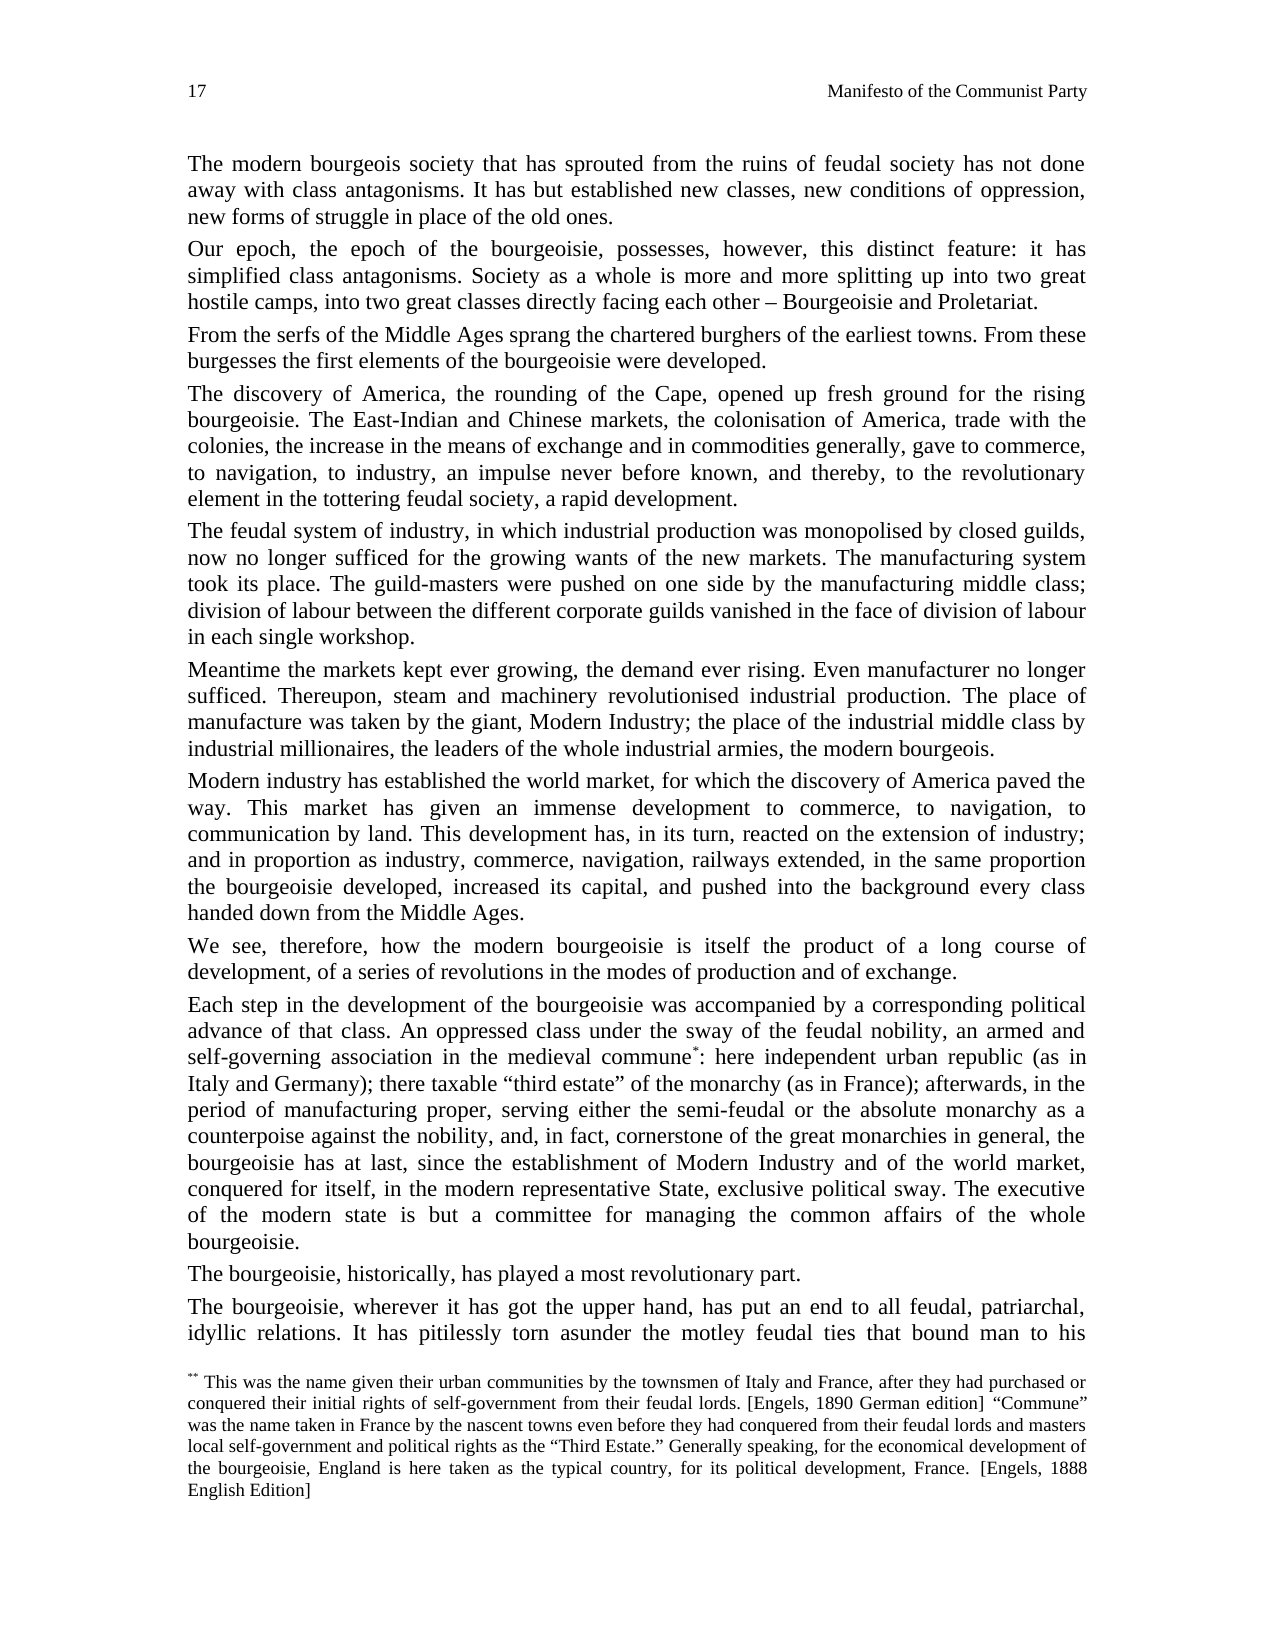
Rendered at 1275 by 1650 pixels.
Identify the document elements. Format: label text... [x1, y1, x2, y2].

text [187, 1293, 1087, 1346]
text From the serfs of the Middle Ages sprang the chartered burghers of the earliest towns. From these burgesses the first elements of the bourgeoisie were developed. [187, 321, 1087, 373]
text Each step in the development of the bourgeoisie was accompanied by a corresponding political advance of that class. An oppressed class under the sway of the feudal nobility, an armed and self-governing association in the medieval commune*: here independent urban republic (as in Italy and Germany); there taxable “third estate” of the monarchy (as in France); afterwards, in the period of manufacturing proper, serving either the semi-feudal or the absolute monarchy as a counterpoise against the nobility, and, in fact, cornerstone of the great monarchies in general, the bourgeoisie has at last, since the establishment of Modern Industry and of the world market, conquered for itself, in the modern representative State, exclusive political sway. The executive of the modern state is but a committee for managing the common affairs of the whole bourgeoisie. [187, 991, 1087, 1254]
text The feudal system of industry, in which industrial production was monopolised by closed guilds, now no longer sufficed for the growing wants of the new markets. The manufacturing system took its place. The guild-masters were pushed on one side by the manufacturing middle class; division of labour between the different corporate guilds vanished in the face of division of labour in each single workshop. [187, 518, 1087, 649]
text Our epoch, the epoch of the bourgeoisie, possesses, however, this distinct feature: it has simplified class antagonisms. Society as a whole is more and more splitting up into two great hostile camps, into two great classes directly facing each other – Bourgeoisie and Proletariat. [187, 235, 1087, 314]
text We see, therefore, how the modern bourgeoisie is itself the product of a long course of development, of a series of revolutions in the modes of production and of exchange. [187, 932, 1087, 984]
text Modern industry has established the world market, for which the discovery of America paved the way. This market has given an immense development to commerce, to navigation, to communication by land. This development has, in its turn, reacted on the extension of industry; and in proportion as industry, commerce, navigation, railways extended, in the same proportion the bourgeoisie developed, increased its capital, and pushed into the background every class handed down from the Middle Ages. [187, 767, 1087, 925]
text The discovery of America, the rounding of the Cape, opened up fresh ground for the rising bourgeoisie. The East-Indian and Chinese markets, the colonisation of America, trade with the colonies, the increase in the means of exchange and in commodities generally, gave to commerce, to navigation, to industry, an impulse never before known, and thereby, to the revolutionary element in the tottering feudal society, a rapid development. [187, 379, 1087, 511]
text The bourgeoisie, historically, has played a most revolutionary part. [187, 1260, 1087, 1287]
text Meantime the markets kept ever growing, the demand ever rising. Even manufacturer no longer sufficed. Thereupon, steam and machinery revolutionised industrial production. The place of manufacture was taken by the giant, Modern Industry; the place of the industrial middle class by industrial millionaires, the leaders of the whole industrial armies, the modern bourgeois. [187, 656, 1087, 761]
text The modern bourgeois society that has sprouted from the ruins of feudal society has not done away with class antagonisms. It has but established new classes, new conditions of oppression, new forms of struggle in place of the old ones. [187, 150, 1087, 229]
